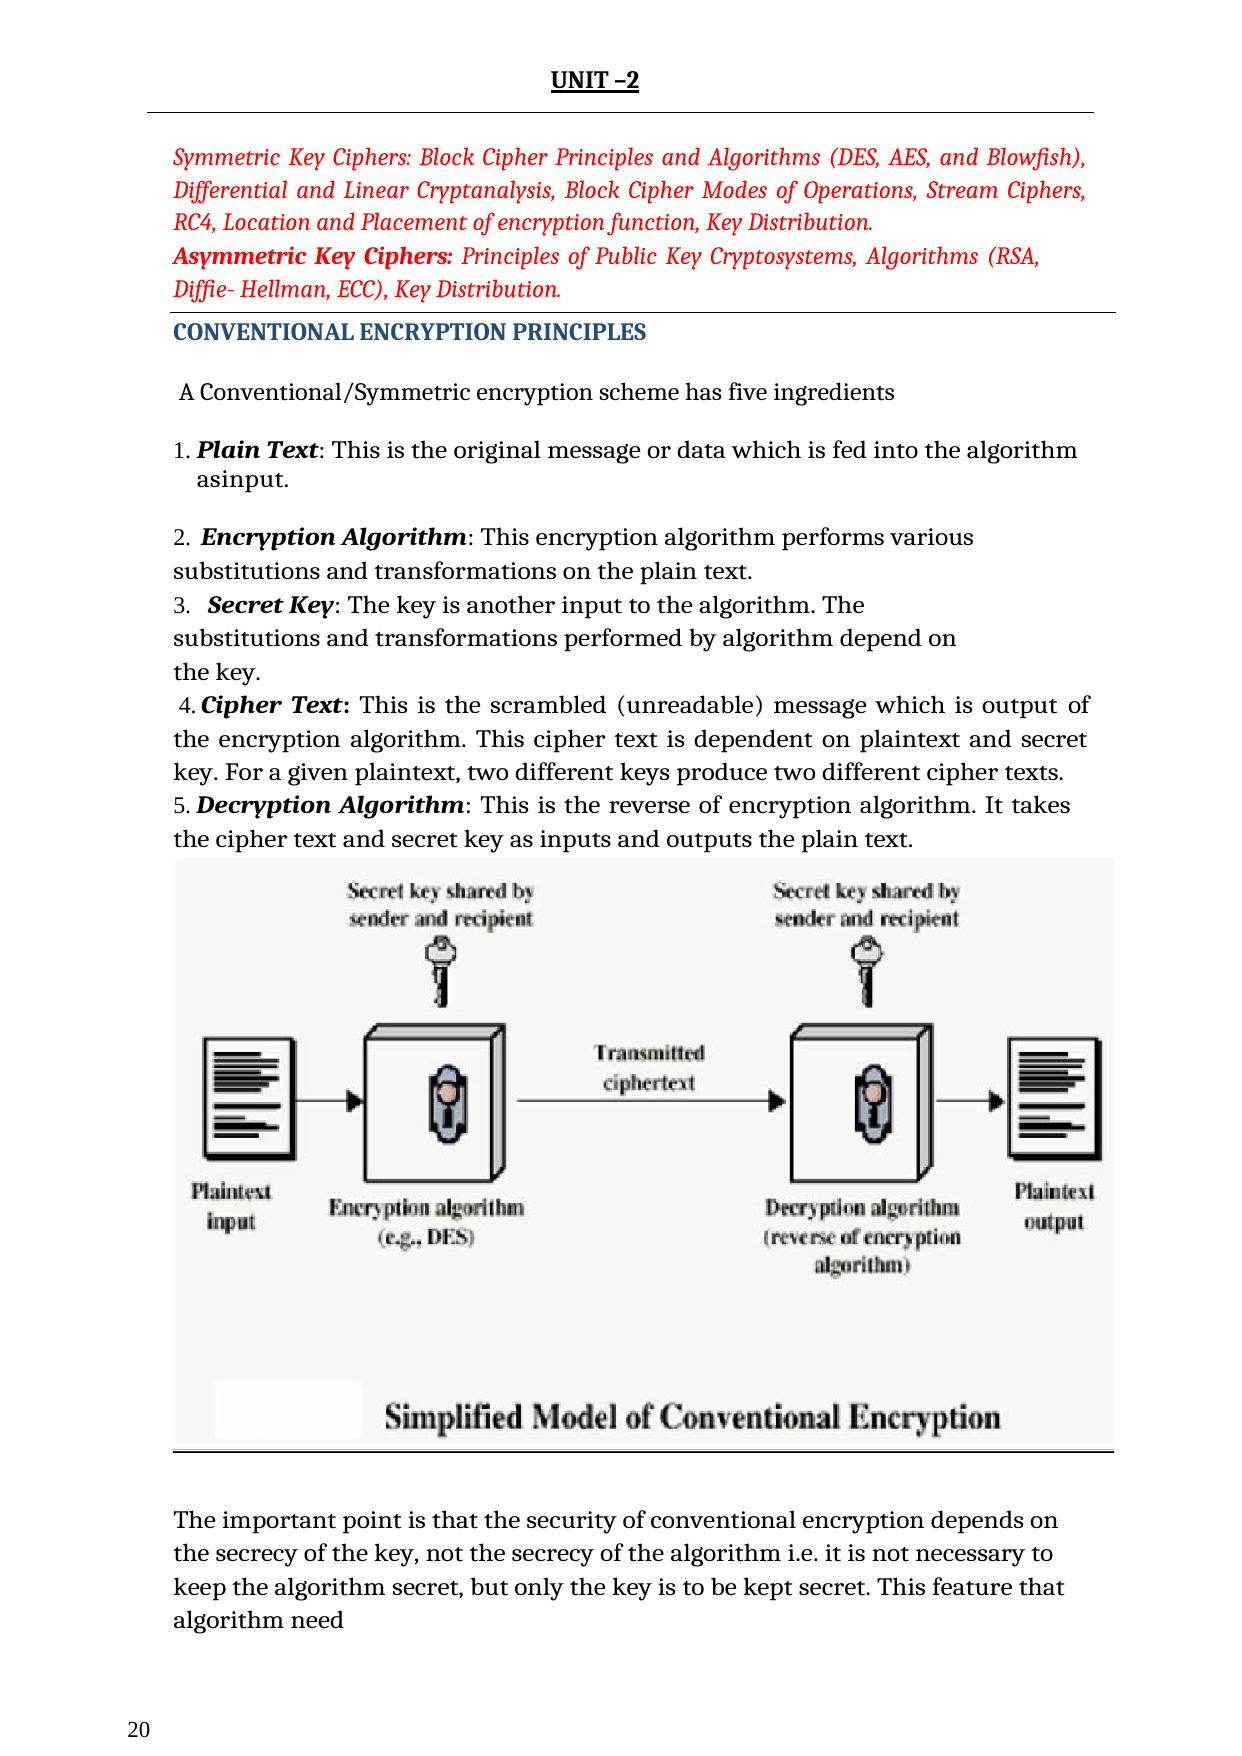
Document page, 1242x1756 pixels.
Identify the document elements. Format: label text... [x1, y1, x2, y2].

text Symmetric Key Ciphers: Block Cipher Principles and Algorithms (DES, AES, and Blowfish), Differential and Linear Cryptanalysis, Block Cipher Modes of Operations, Stream Ciphers, RC4, Location and Placement of encryption function, Key Distribution. [173, 143, 1088, 237]
text A Conventional/Symmetric encryption scheme has five ingredients [178, 378, 1158, 406]
text Asymmetric Key Ciphers: Principles of Public Key Cryptosystems, Algorithms (RSA, Diffie- Hellman, ECC), Key Distribution. [173, 242, 1041, 303]
subtitle UNIT –2 [165, 66, 1025, 94]
subtitle CONVENTIONAL ENCRYPTION PRINCIPLES [173, 308, 1158, 346]
list Encryption Algorithm: This encryption algorithm performs various substitutions and transformations on the plain text. [173, 523, 1077, 585]
picture [172, 858, 1115, 1453]
list Secret Key: The key is another input to the algorithm. The substitutions and transformations performed by algorithm depend on the key. [173, 591, 982, 686]
list Plain Text: This is the original message or data which is fed into the algorithm asinput. [173, 436, 1158, 493]
list Decryption Algorithm: This is the reverse of encryption algorithm. It takes the cipher text and secret key as inputs and outputs the plain text. [173, 791, 1071, 853]
list Cipher Text: This is the scrambled (unreadable) message which is output of the encryption algorithm. This cipher text is dependent on plaintext and secret key. For a given plaintext, two different keys produce two different cipher texts. [173, 691, 1089, 787]
text The important point is that the security of conventional encryption depends on the secrecy of the key, not the secrecy of the algorithm i.e. it is not necessary to keep the algorithm secret, but only the key is to be kept secret. This feature that algorithm need [173, 1506, 1072, 1634]
